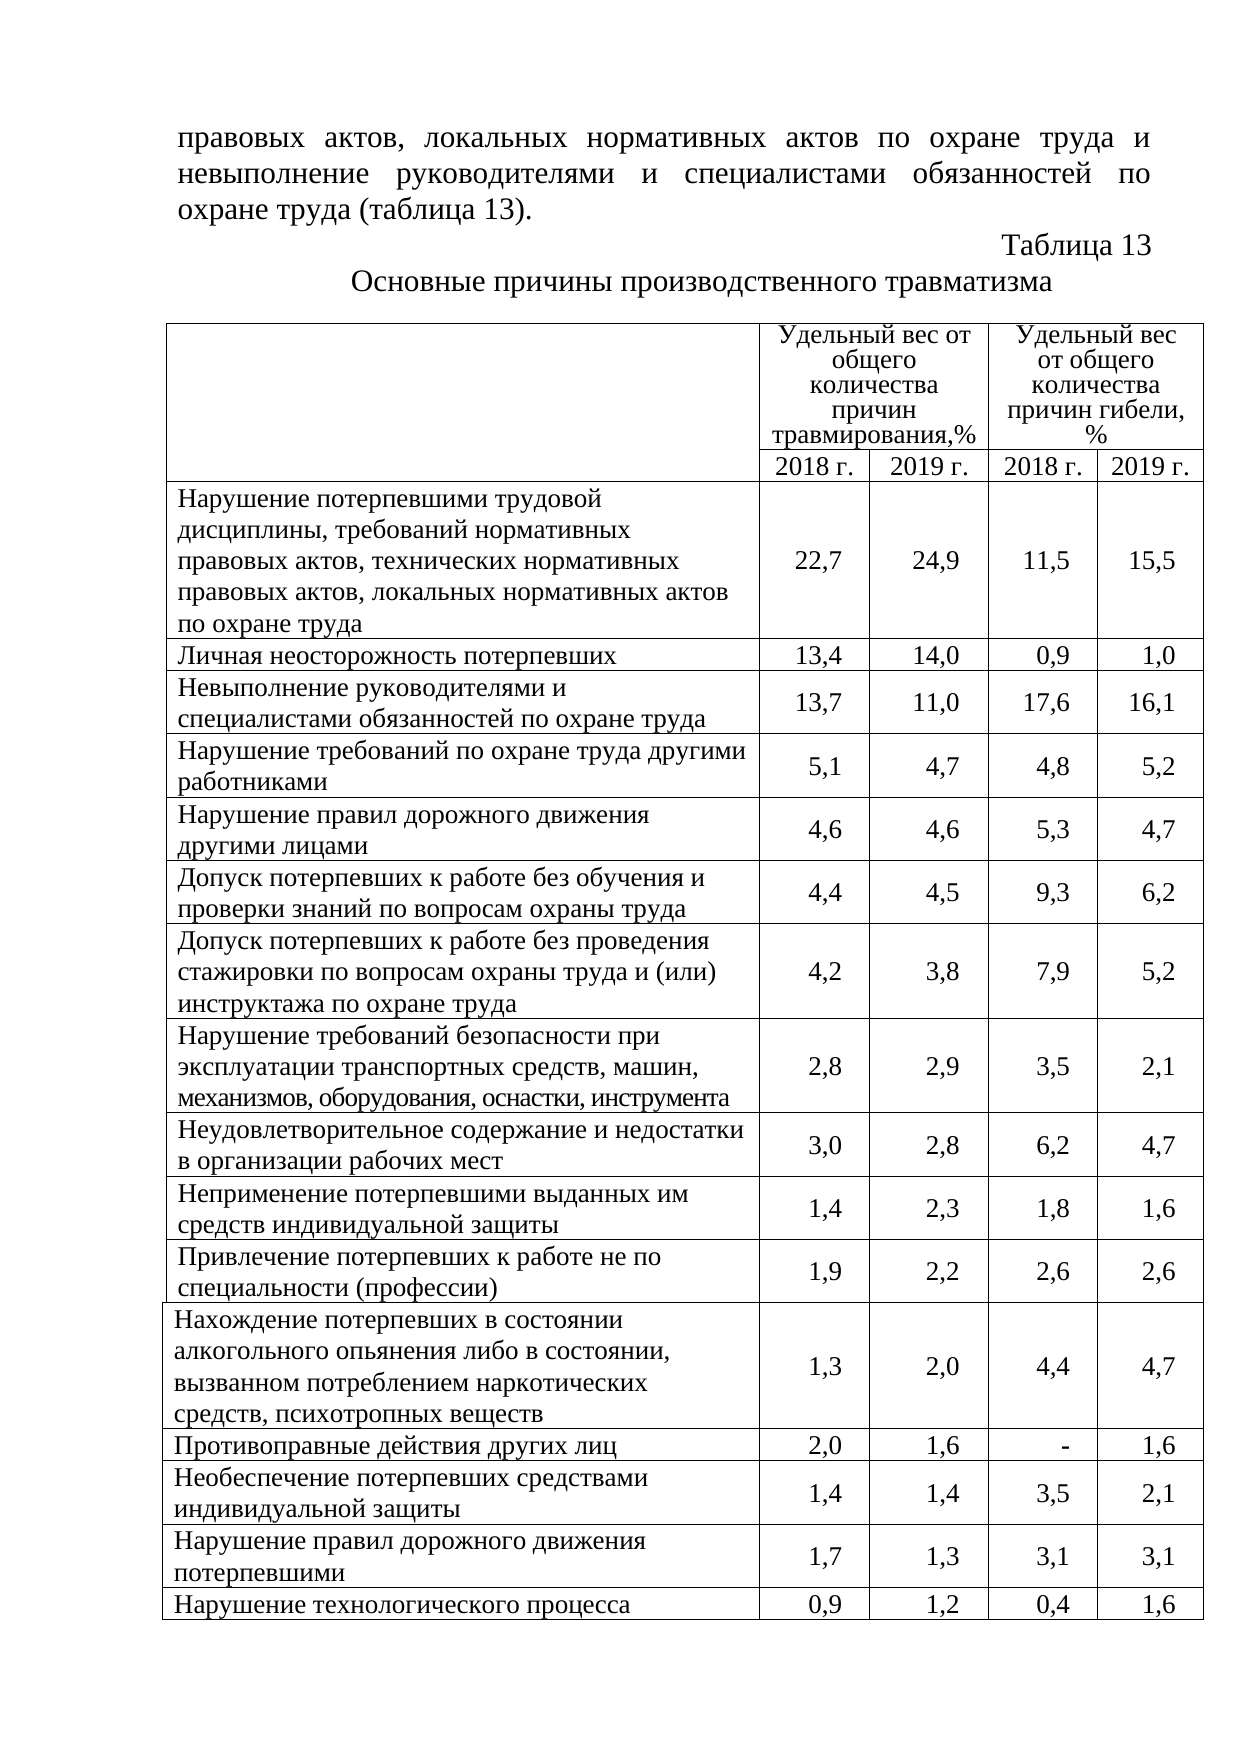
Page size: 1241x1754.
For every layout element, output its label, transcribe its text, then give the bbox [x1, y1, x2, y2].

table_cell 17,6 [989, 671, 1097, 733]
table_cell 2,6 [1098, 1240, 1203, 1302]
table_cell Нарушение потерпевшими трудовой дисциплины, требований нормативных правовых актов, технических нормативных правовых актов, локальных нормативных актов по охране труда [167, 482, 759, 638]
table_cell Нарушение правил дорожного движения другими лицами [167, 798, 759, 860]
table_cell 0,4 [989, 1588, 1097, 1619]
table_cell 3,1 [989, 1525, 1097, 1587]
table_cell 16,1 [1098, 671, 1203, 733]
table_cell 2,0 [760, 1429, 869, 1460]
table_cell 1,8 [989, 1177, 1097, 1239]
table_cell 2,6 [989, 1240, 1097, 1302]
table_cell 4,2 [760, 924, 869, 1018]
table_cell Нарушение правил дорожного движения потерпевшими [163, 1525, 759, 1587]
table_cell 3,8 [870, 924, 988, 1018]
table_cell 0,9 [760, 1588, 869, 1619]
table_cell 4,5 [870, 861, 988, 923]
table_cell 13,4 [760, 639, 869, 670]
table_cell 2,8 [870, 1113, 988, 1176]
table_cell 3,0 [760, 1113, 869, 1176]
table_cell Необеспечение потерпевших средствами индивидуальной защиты [163, 1461, 759, 1523]
text Таблица 13 [177, 226, 1152, 262]
table_cell 3,5 [989, 1019, 1097, 1112]
table_cell 3,5 [989, 1461, 1097, 1523]
table_cell 2,1 [1098, 1019, 1203, 1112]
table_cell 1,6 [1098, 1429, 1203, 1460]
table_cell 6,2 [1098, 861, 1203, 923]
table_cell Допуск потерпевших к работе без проведения стажировки по вопросам охраны труда и (или) инструктажа по охране труда [167, 924, 759, 1018]
table_cell 1,3 [760, 1303, 869, 1428]
table_cell Допуск потерпевших к работе без обучения и проверки знаний по вопросам охраны труда [167, 861, 759, 923]
table_cell Нарушение требований по охране труда другими работниками [167, 734, 759, 797]
table_cell 22,7 [760, 482, 869, 638]
table_cell 2019 г. [870, 450, 988, 481]
table_cell 2,8 [760, 1019, 869, 1112]
table_cell 1,4 [760, 1461, 869, 1523]
table_cell 2019 г. [1098, 450, 1203, 481]
table_cell 13,7 [760, 671, 869, 733]
table_cell Неприменение потерпевшими выданных им средств индивидуальной защиты [167, 1177, 759, 1239]
table_cell 5,1 [760, 734, 869, 797]
table_cell 14,0 [870, 639, 988, 670]
table_cell 1,6 [1098, 1588, 1203, 1619]
table_cell Невыполнение руководителями и специалистами обязанностей по охране труда [167, 671, 759, 733]
table_cell 2018 г. [989, 450, 1097, 481]
table_cell 1,4 [870, 1461, 988, 1523]
table_cell 4,4 [989, 1303, 1097, 1428]
table_cell 5,2 [1098, 734, 1203, 797]
table_cell 11,5 [989, 482, 1097, 638]
table_cell 7,9 [989, 924, 1097, 1018]
table_cell 15,5 [1098, 482, 1203, 638]
table_cell 1,6 [870, 1429, 988, 1460]
table_cell Нарушение технологического процесса [163, 1588, 759, 1619]
table_cell 2,0 [870, 1303, 988, 1428]
table_header Удельный вес от общего количества причин травмирования,% [760, 324, 988, 449]
table_cell 1,4 [760, 1177, 869, 1239]
table_cell 11,0 [870, 671, 988, 733]
table_cell 9,3 [989, 861, 1097, 923]
table_cell 2,9 [870, 1019, 988, 1112]
table_cell 6,2 [989, 1113, 1097, 1176]
table_cell 1,3 [870, 1525, 988, 1587]
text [177, 118, 1152, 226]
table_header Удельный вес от общего количества причин гибели,% [989, 324, 1203, 449]
table_cell Привлечение потерпевших к работе не по специальности (профессии) [167, 1240, 759, 1302]
table_cell 4,6 [760, 798, 869, 860]
table_cell 4,7 [1098, 1113, 1203, 1176]
table_cell 1,2 [870, 1588, 988, 1619]
table_cell 5,2 [1098, 924, 1203, 1018]
table_cell 1,9 [760, 1240, 869, 1302]
table_cell 2,1 [1098, 1461, 1203, 1523]
table_cell 5,3 [989, 798, 1097, 860]
table_cell Противоправные действия других лиц [163, 1429, 759, 1460]
table_cell 2018 г. [760, 450, 869, 481]
table_cell 24,9 [870, 482, 988, 638]
table_cell 1,7 [760, 1525, 869, 1587]
table_cell 4,6 [870, 798, 988, 860]
table_cell 3,1 [1098, 1525, 1203, 1587]
table_cell 1,6 [1098, 1177, 1203, 1239]
table_header [167, 324, 759, 481]
table_cell Личная неосторожность потерпевших [167, 639, 759, 670]
table_cell Нахождение потерпевших в состоянии алкогольного опьянения либо в состоянии, вызванном потреблением наркотических средств, психотропных веществ [163, 1303, 759, 1428]
table_cell 4,4 [760, 861, 869, 923]
table_cell 4,7 [1098, 798, 1203, 860]
table_cell 1,0 [1098, 639, 1203, 670]
table_cell 2,2 [870, 1240, 988, 1302]
table_cell Нарушение требований безопасности при эксплуатации транспортных средств, машин, механизмов, оборудования, оснастки, инструмента [167, 1019, 759, 1112]
table_cell - [989, 1429, 1097, 1460]
table_cell 2,3 [870, 1177, 988, 1239]
table_cell 4,7 [1098, 1303, 1203, 1428]
table_cell 0,9 [989, 639, 1097, 670]
table_cell 4,8 [989, 734, 1097, 797]
table_cell Неудовлетворительное содержание и недостатки в организации рабочих мест [167, 1113, 759, 1176]
table_cell 4,7 [870, 734, 988, 797]
text Основные причины производственного травматизма [177, 262, 1152, 298]
